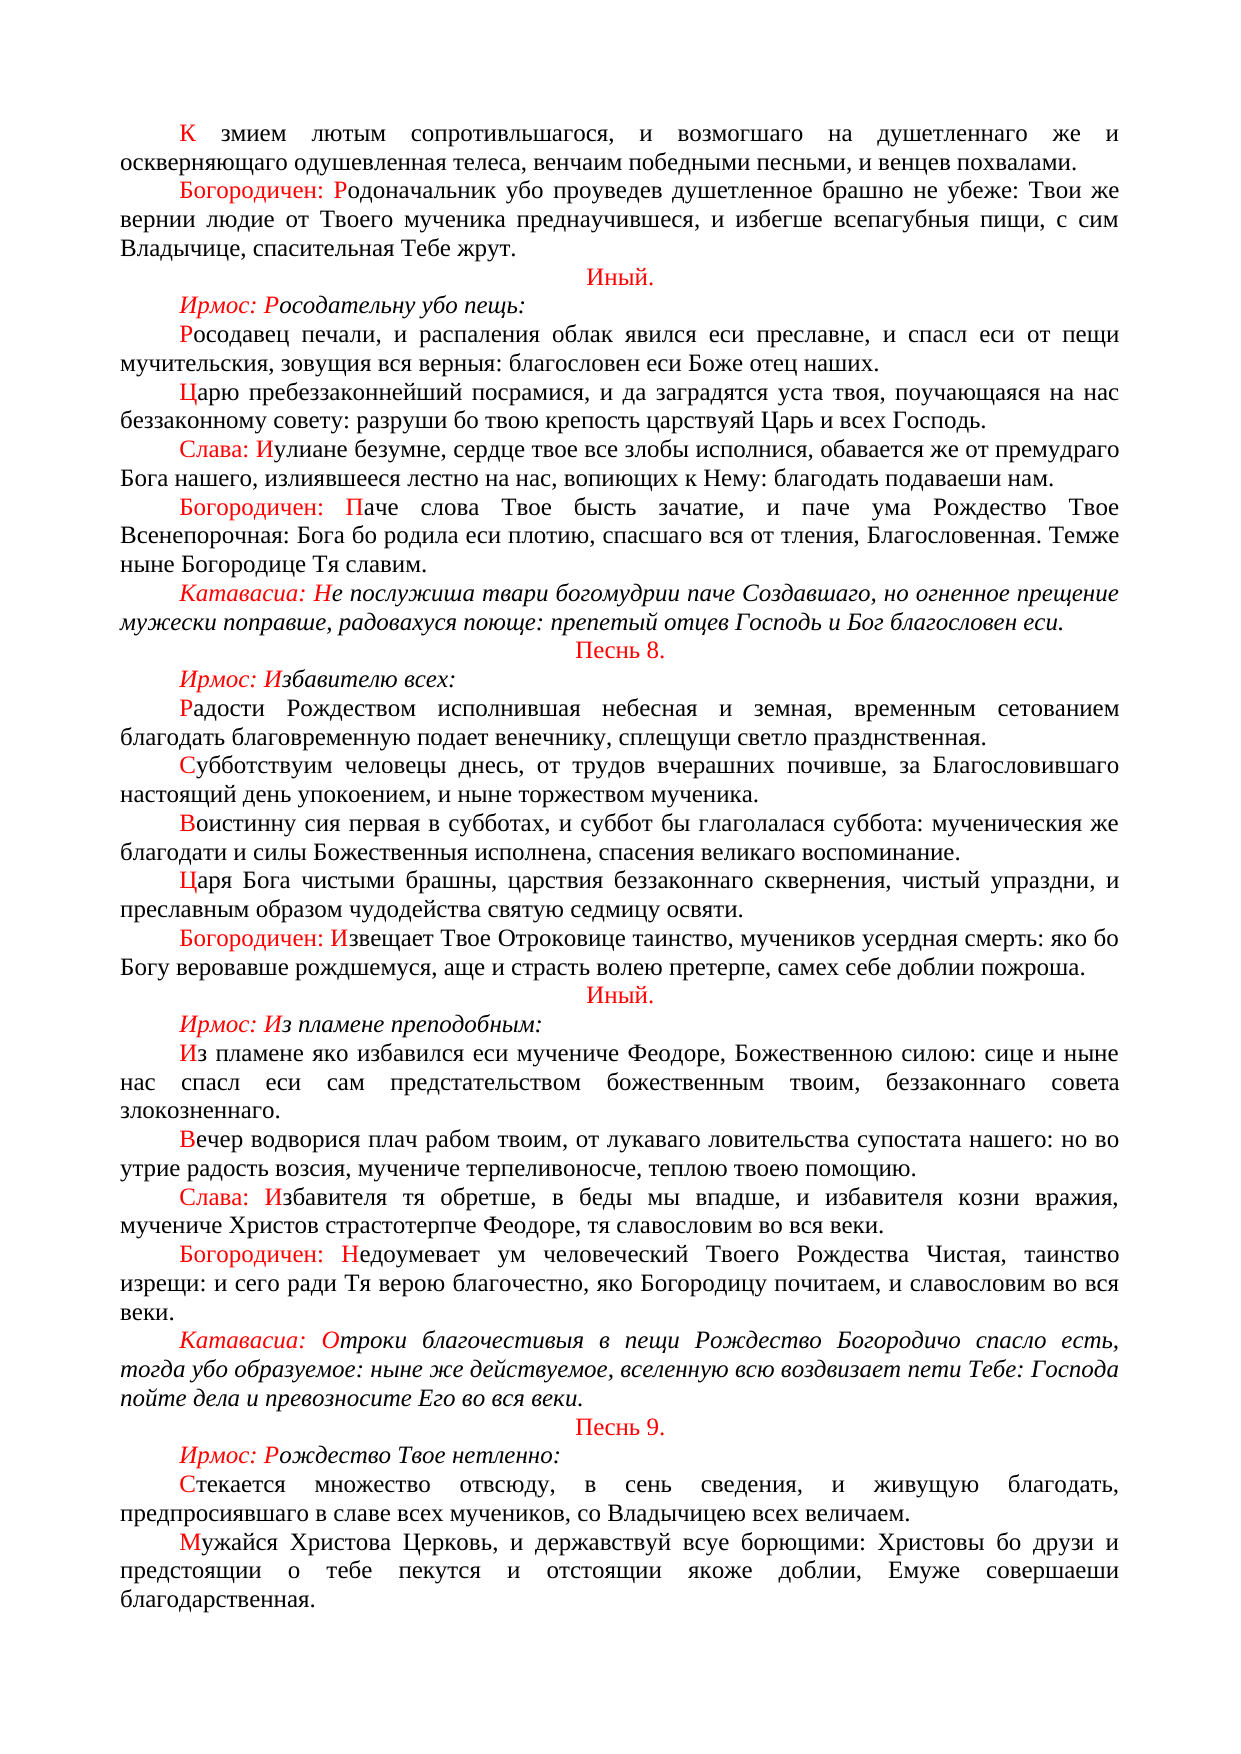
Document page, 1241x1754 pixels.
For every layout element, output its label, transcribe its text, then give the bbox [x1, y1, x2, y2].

text Слава: Иулиане безумне, сердце твое все злобы исполнися, обавается же от премудраго Бога нашего, излиявшееся лестно на нас, вопиющих к Нему: благодать подаваеши нам. [120, 434, 1120, 492]
text Богородичен: Паче слова Твое бысть зачатие, и паче ума Рождество Твое Всенепорочная: Бога бо родила еси плотию, спасшаго вся от тления, Благословенная. Темже ныне Богородице Тя славим. [120, 492, 1120, 578]
text Из пламене яко избавился еси мучениче Феодоре, Божественною силою: сице и ныне нас спасл еси сам предстательством божественным твоим, беззаконнаго совета злокозненнаго. [120, 1038, 1120, 1124]
text Царя Бога чистыми брашны, царствия беззаконнаго сквернения, чистый упраздни, и преславным образом чудодейства святую седмицу освяти. [120, 866, 1120, 923]
text Царю пребеззаконнейший посрамися, и да заградятся уста твоя, поучающаяся на нас беззаконному совету: разруши бо твою крепость царствуяй Царь и всех Господь. [120, 377, 1120, 434]
text Вечер водворися плач рабом твоим, от лукаваго ловительства супостата нашего: но во утрие радость возсия, мучениче терпеливоносче, теплою твоею помощию. [120, 1124, 1120, 1182]
text Иный. [120, 981, 1120, 1009]
text Богородичен: Недоумевает ум человеческий Твоего Рождества Чистая, таинство изрещи: и сего ради Тя верою благочестно, яко Богородицу почитаем, и славословим во вся веки. [120, 1239, 1120, 1326]
text Росодавец печали, и распаления облак явился еси преславне, и спасл еси от пещи мучительския, зовущия вся верныя: благословен еси Боже отец наших. [120, 319, 1120, 377]
text Богородичен: Извещает Твое Отроковице таинство, мучеников усердная смерть: яко бо Богу веровавше рождшемуся, аще и страсть волею претерпе, самех себе доблии пожроша. [120, 923, 1120, 981]
text Песнь 8. [120, 636, 1120, 664]
text Катавасиа: Отроки благочестивыя в пещи Рождество Богородичо спасло есть, тогда убо образуемое: ныне же действуемое, вселенную всю воздвизает пети Тебе: Господа пойте дела и превозносите Его во вся веки. [120, 1326, 1120, 1412]
text Слава: Избавителя тя обретше, в беды мы впадше, и избавителя козни вражия, мучениче Христов страстотерпче Феодоре, тя славословим во вся веки. [120, 1182, 1120, 1239]
text Катавасиа: Не послужиша твари богомудрии паче Создавшаго, но огненное прещение мужески поправше, радовахуся поюще: препетый отцев Господь и Бог благословен еси. [120, 578, 1120, 636]
text Воистинну сия первая в субботах, и суббот бы глаголалася суббота: мученическия же благодати и силы Божественныя исполнена, спасения великаго воспоминание. [120, 808, 1120, 866]
text Ирмос: Росодательну убо пещь: [120, 291, 1120, 319]
text Ирмос: Рождество Твое нетленно: [120, 1441, 1120, 1469]
text Песнь 9. [120, 1412, 1120, 1441]
text Ирмос: Избавителю всех: [120, 664, 1120, 693]
text Богородичен: Родоначальник убо проуведев душетленное брашно не убеже: Твои же вернии людие от Твоего мученика преднаучившеся, и избегше всепагубныя пищи, с сим Владычице, спасительная Тебе жрут. [120, 176, 1120, 262]
text К змием лютым сопротивльшагося, и возмогшаго на душетленнаго же и оскверняющаго одушевленная телеса, венчаим победными песньми, и венцев похвалами. [120, 118, 1120, 176]
text Иный. [120, 262, 1120, 291]
text Стекается множество отвсюду, в сень сведения, и живущую благодать, предпросиявшаго в славе всех мучеников, со Владычицею всех величаем. [120, 1469, 1120, 1527]
text Радости Рождеством исполнившая небесная и земная, временным сетованием благодать благовременную подает венечнику, сплещущи светло празднственная. [120, 693, 1120, 751]
text Ирмос: Из пламене преподобным: [120, 1009, 1120, 1038]
text Мужайся Христова Церковь, и державствуй всуе борющими: Христовы бо друзи и предстоящии о тебе пекутся и отстоящии якоже доблии, Емуже совершаеши благодарственная. [120, 1527, 1120, 1613]
text Субботствуим человецы днесь, от трудов вчерашних почивше, за Благословившаго настоящий день упокоением, и ныне торжеством мученика. [120, 751, 1120, 808]
